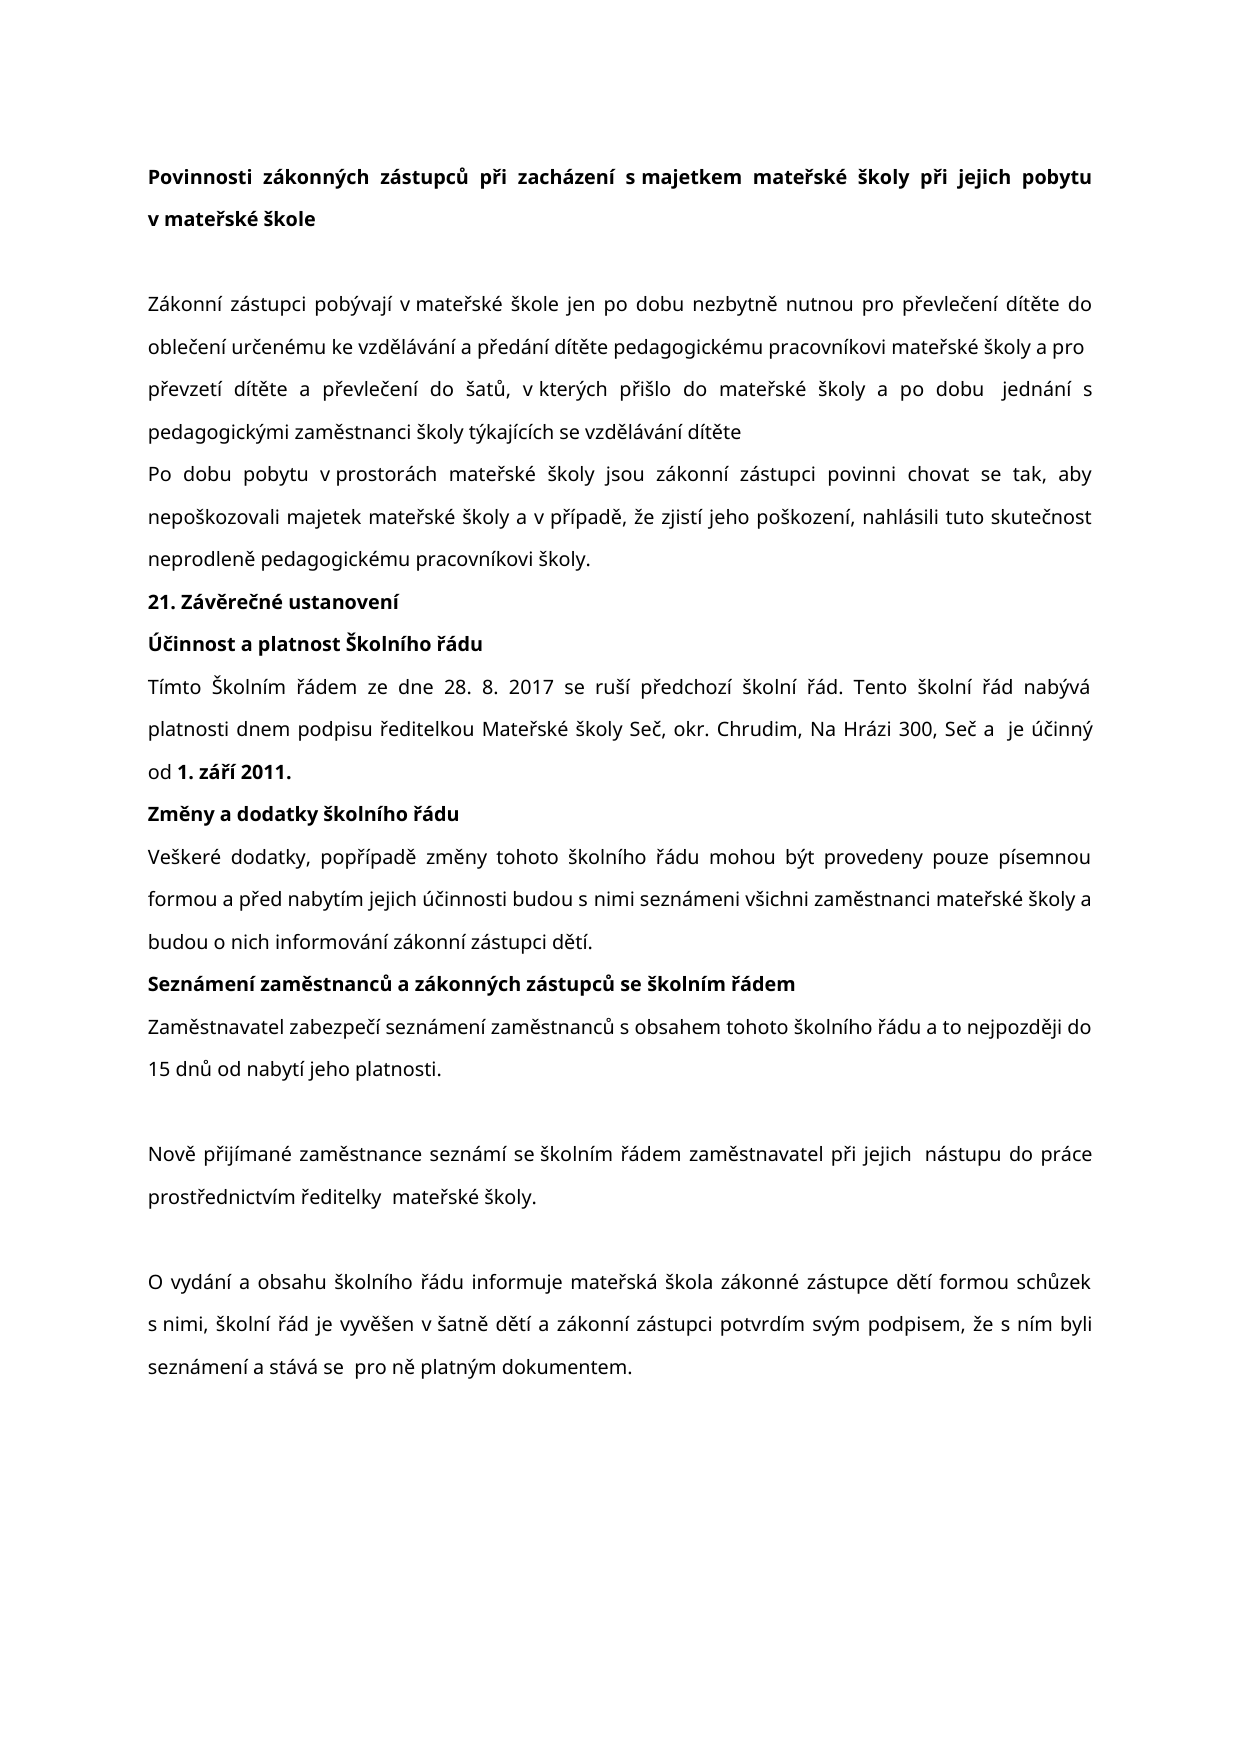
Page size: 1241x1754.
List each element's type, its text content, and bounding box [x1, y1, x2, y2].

text Tímto Školním řádem ze dne 28. 8. 2017 se ruší předchozí školní řád. Tento školní řád nabývá platnosti dnem podpisu ředitelkou Mateřské školy Seč, okr. Chrudim, Na Hrázi 300, Seč a je účinný od 1. září 2011. [148, 658, 1093, 785]
text Povinnosti zákonných zástupců při zacházení s majetkem mateřské školy při jejich pobytu v mateřské škole [148, 148, 1093, 233]
text Účinnost a platnost Školního řádu [148, 615, 1093, 658]
text Nově přijímané zaměstnance seznámí se školním řádem zaměstnavatel při jejich nástupu do práce prostřednictvím ředitelky mateřské školy. [148, 1125, 1093, 1210]
text Zaměstnavatel zabezpečí seznámení zaměstnanců s obsahem tohoto školního řádu a to nejpozději do 15 dnů od nabytí jeho platnosti. [148, 998, 1093, 1083]
text Změny a dodatky školního řádu [148, 785, 1093, 828]
text O vydání a obsahu školního řádu informuje mateřská škola zákonné zástupce dětí formou schůzek s nimi, školní řád je vyvěšen v šatně dětí a zákonní zástupci potvrdím svým podpisem, že s ním byli seznámení a stává se pro ně platným dokumentem. [148, 1253, 1093, 1380]
text Po dobu pobytu v prostorách mateřské školy jsou zákonní zástupci povinni chovat se tak, aby nepoškozovali majetek mateřské školy a v případě, že zjistí jeho poškození, nahlásili tuto skutečnost neprodleně pedagogickému pracovníkovi školy. [148, 445, 1093, 573]
text Seznámení zaměstnanců a zákonných zástupců se školním řádem [148, 955, 1093, 998]
text 21. Závěrečné ustanovení [148, 573, 1093, 615]
text Zákonní zástupci pobývají v mateřské škole jen po dobu nezbytně nutnou pro převlečení dítěte do oblečení určenému ke vzdělávání a předání dítěte pedagogickému pracovníkovi mateřské školy a pro převzetí dítěte a převlečení do šatů, v kterých přišlo do mateřské školy a po dobu jednání s pedagogickými zaměstnanci školy týkajících se vzdělávání dítěte [148, 275, 1093, 445]
text Veškeré dodatky, popřípadě změny tohoto školního řádu mohou být provedeny pouze písemnou formou a před nabytím jejich účinnosti budou s nimi seznámeni všichni zaměstnanci mateřské školy a budou o nich informování zákonní zástupci dětí. [148, 828, 1093, 955]
